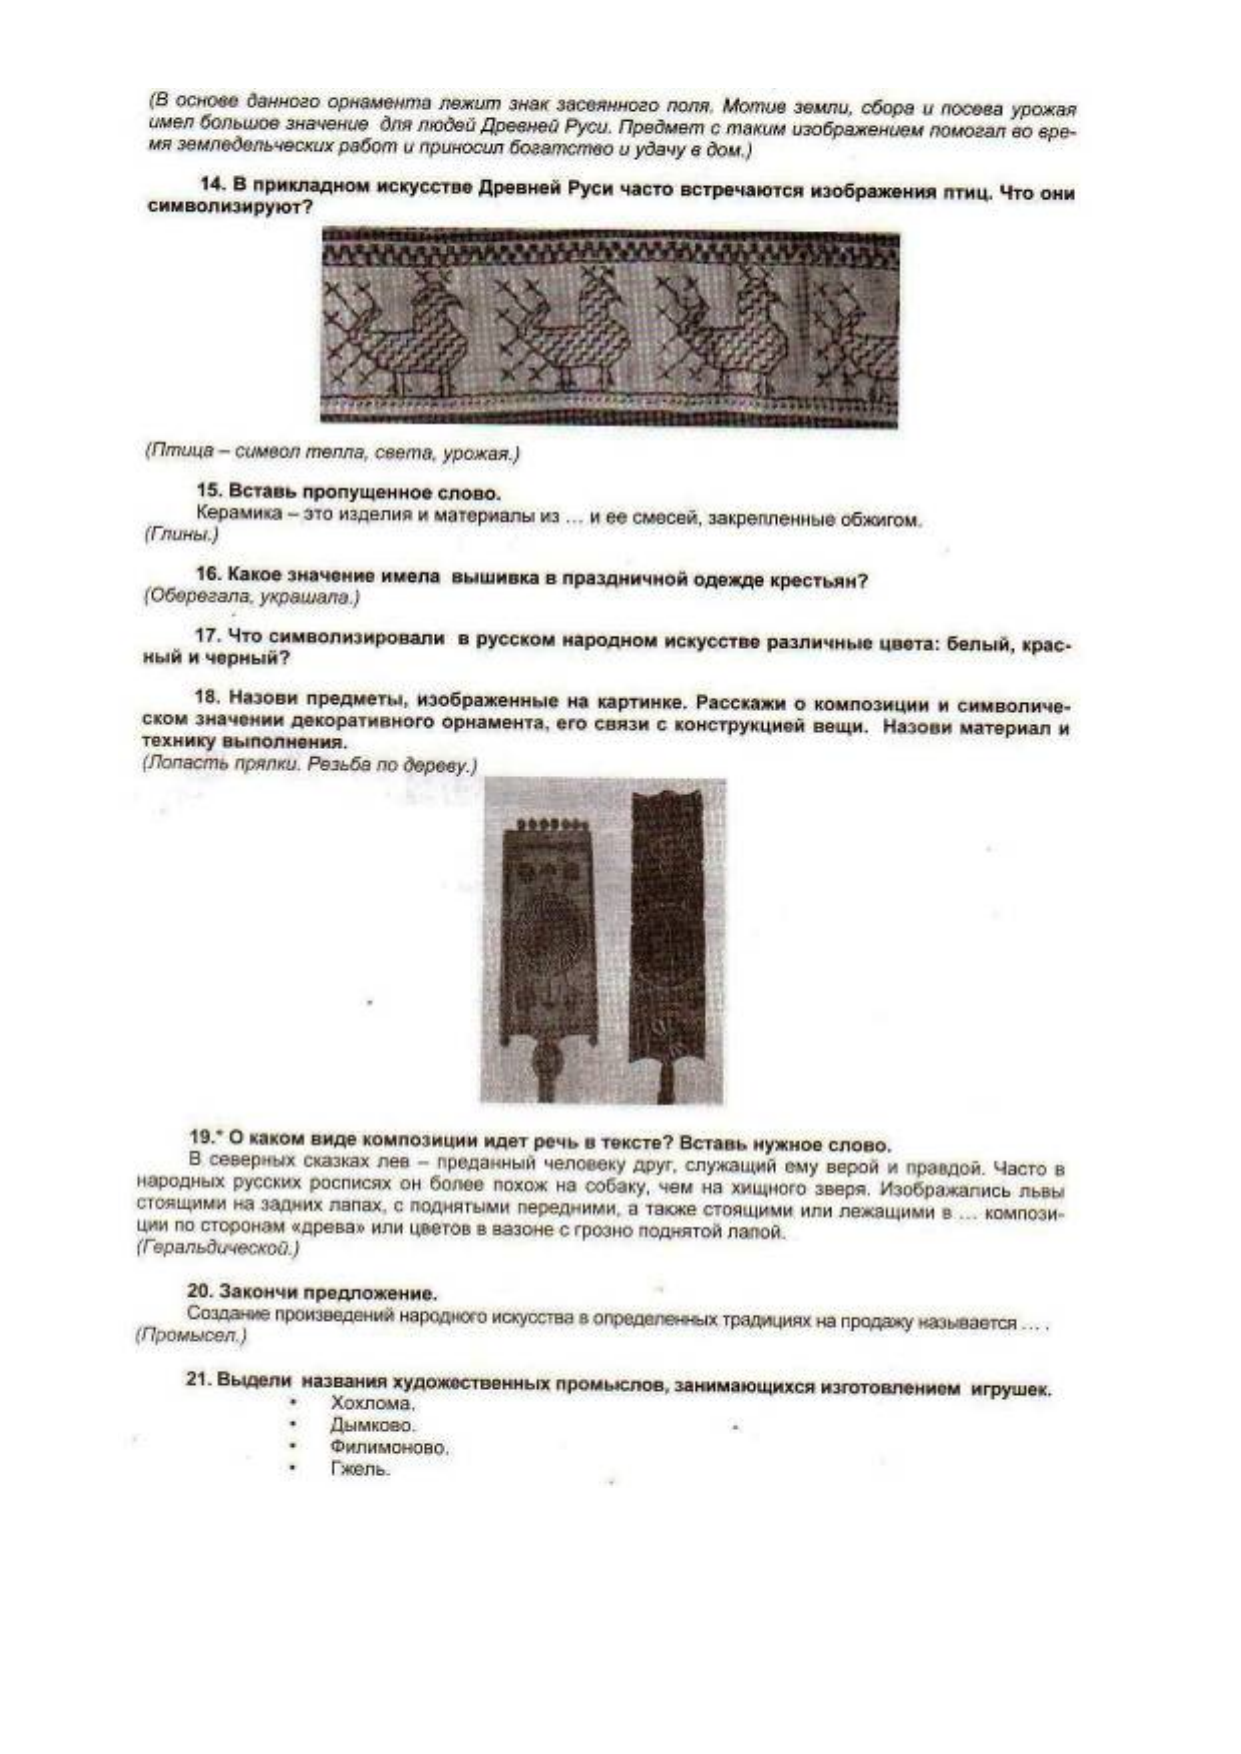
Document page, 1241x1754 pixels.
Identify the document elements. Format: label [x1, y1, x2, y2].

picture [118, 88, 1093, 1488]
